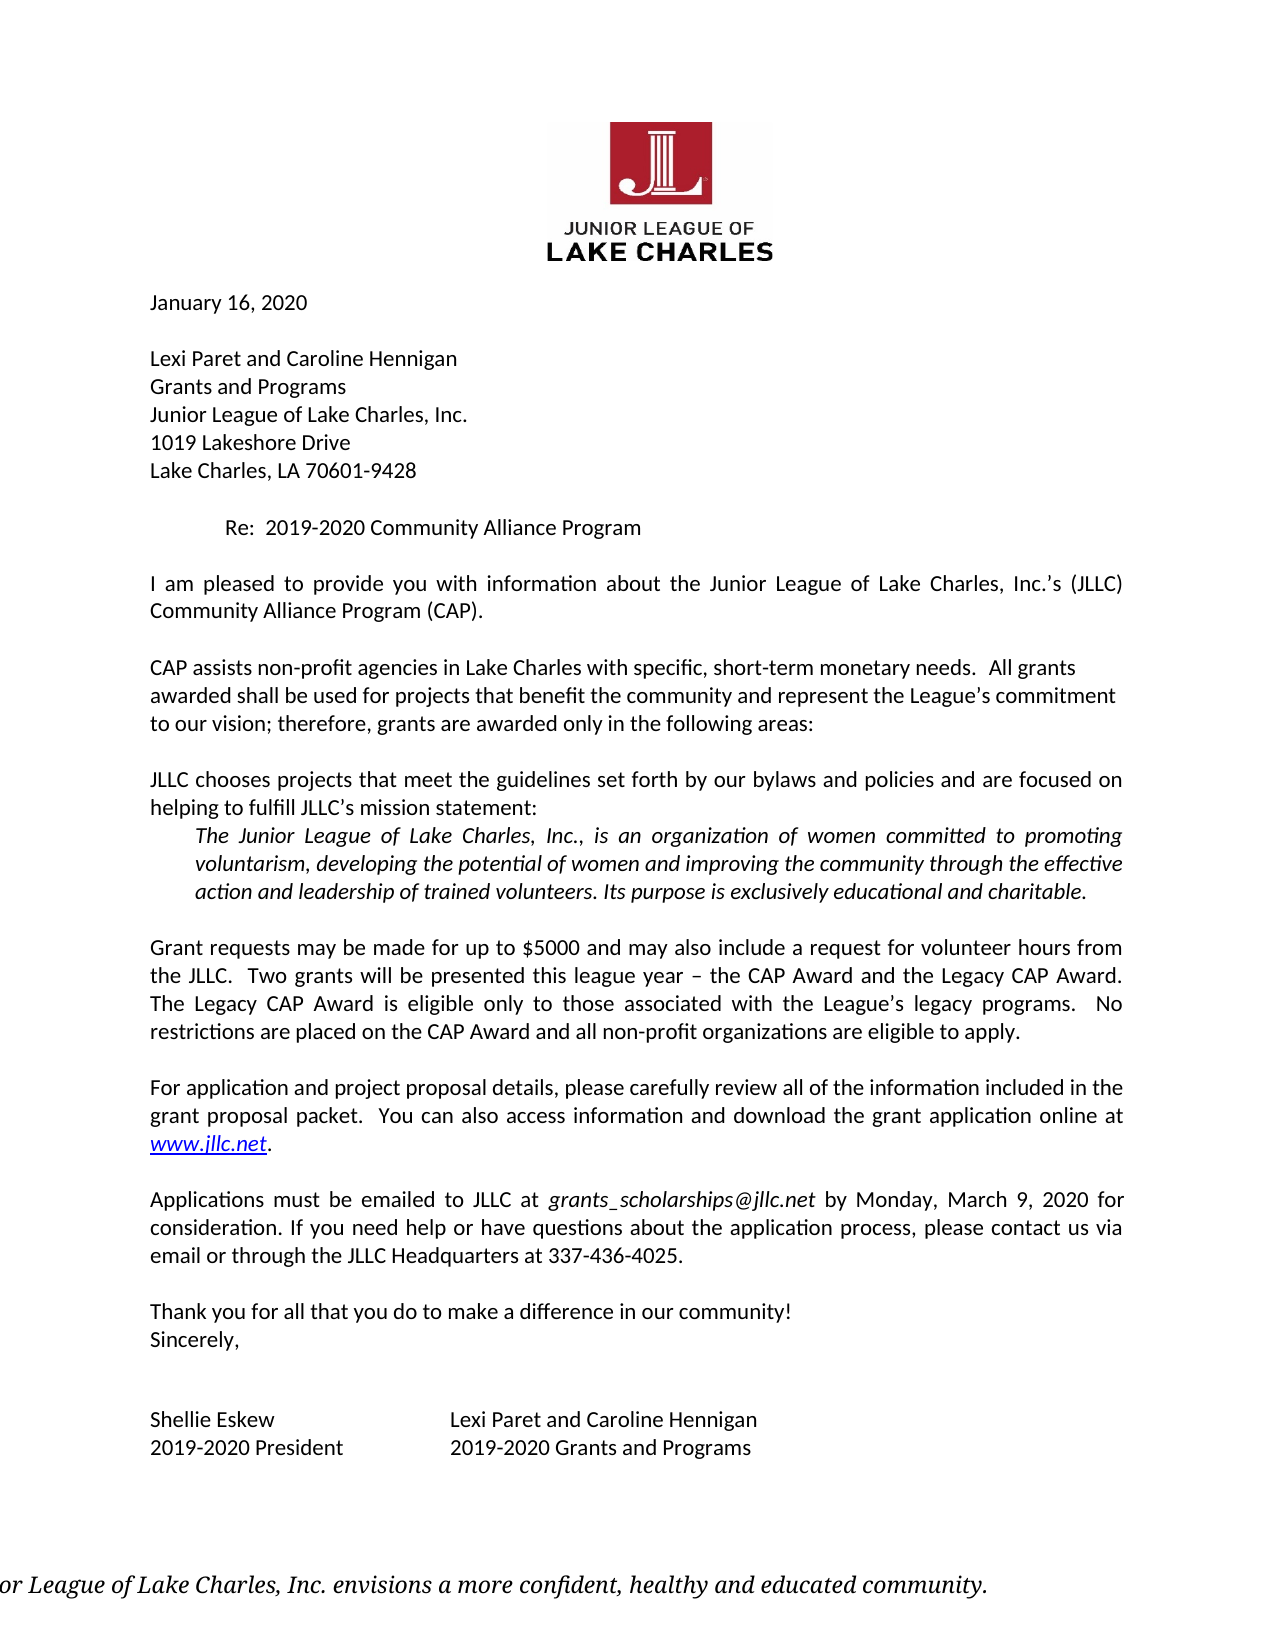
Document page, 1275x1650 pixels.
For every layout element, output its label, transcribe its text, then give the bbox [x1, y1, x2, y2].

text Sincerely, [150, 1325, 1125, 1353]
text 1019 Lakeshore Drive [150, 428, 1125, 457]
text Shellie Eskew Lexi Paret and Caroline Hennigan [150, 1405, 1125, 1433]
text Grants and Programs [150, 372, 1125, 401]
text JLLC chooses projects that meet the guidelines set forth by our bylaws and policies and are focused on helping to fulfill JLLC’s mission statement: [150, 765, 1125, 821]
text Applications must be emailed to JLLC at grants_scholarships@jllc.net by Monday, March 9, 2020 for consideration. If you need help or have questions about the application process, please contact us via email or through the JLLC Headquarters at 337-436-4025. [150, 1185, 1125, 1269]
text Re: 2019-2020 Community Alliance Program [150, 513, 1125, 541]
text Junior League of Lake Charles, Inc. [150, 401, 1125, 428]
text January 16, 2020 [150, 288, 1125, 316]
text Lexi Paret and Caroline Hennigan [150, 344, 1125, 372]
text Lake Charles, LA 70601-9428 [150, 457, 1125, 484]
text 2019-2020 President 2019-2020 Grants and Programs [150, 1433, 1125, 1461]
text The Junior League of Lake Charles, Inc., is an organization of women committed to promoting voluntarism, developing the potential of women and improving the community through the effective action and leadership of trained volunteers. Its purpose is exclusively educational and charitable. [195, 821, 1125, 905]
text I am pleased to provide you with information about the Junior League of Lake Charles, Inc.’s (JLLC) Community Alliance Program (CAP). [150, 569, 1125, 625]
text Thank you for all that you do to make a difference in our community! [150, 1297, 1125, 1325]
text For application and project proposal details, please carefully review all of the information included in the grant proposal packet. You can also access information and download the grant application online at www.jllc.net. [150, 1073, 1125, 1157]
text Grant requests may be made for up to $5000 and may also include a request for volunteer hours from the JLLC. Two grants will be presented this league year – the CAP Award and the Legacy CAP Award. The Legacy CAP Award is eligible only to those associated with the League’s legacy programs. No restrictions are placed on the CAP Award and all non-profit organizations are eligible to apply. [150, 933, 1125, 1045]
text CAP assists non-profit agencies in Lake Charles with specific, short-term monetary needs. All grants awarded shall be used for projects that benefit the community and represent the League’s commitment to our vision; therefore, grants are awarded only in the following areas: [150, 653, 1125, 737]
